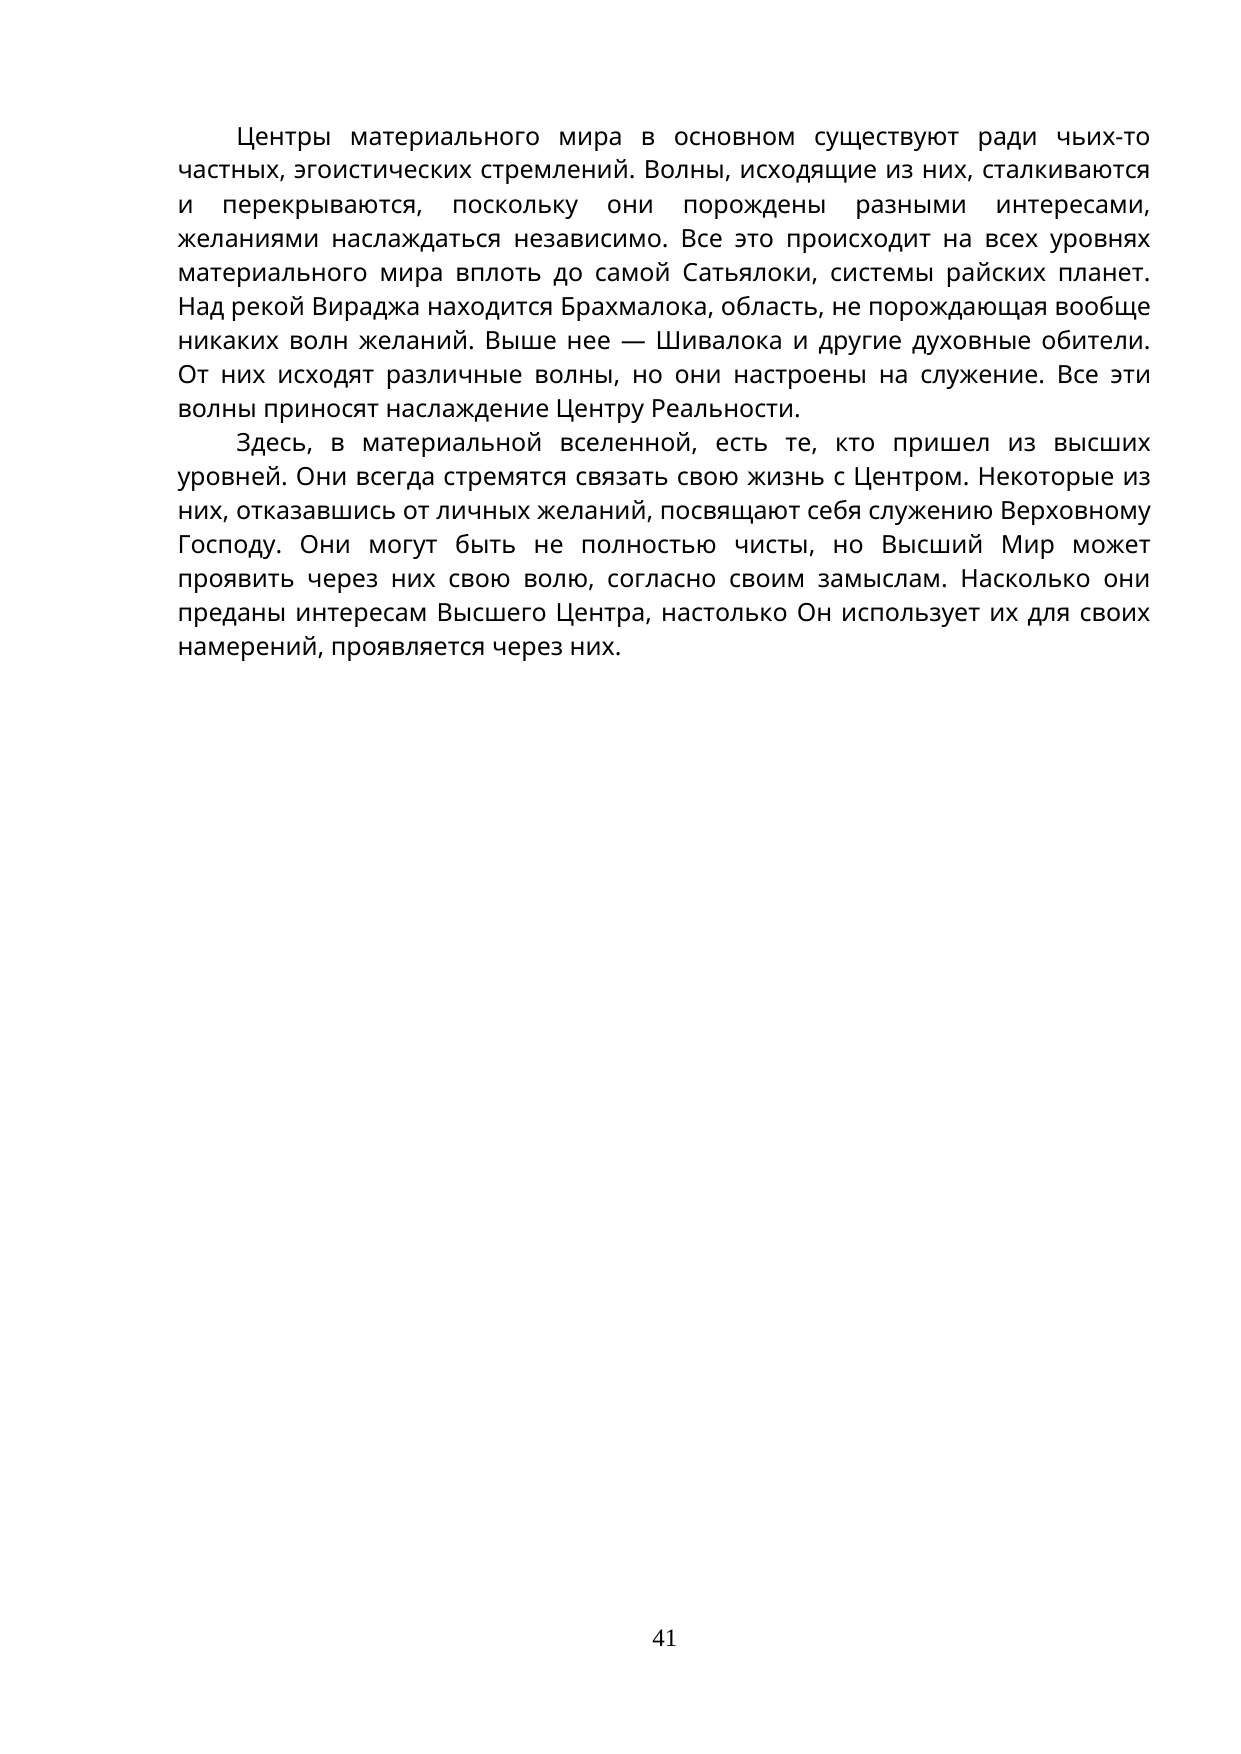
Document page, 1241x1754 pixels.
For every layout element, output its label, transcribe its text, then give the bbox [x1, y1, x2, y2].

text Центры материального мира в основном существуют ради чьих-то частных, эгоистических стремлений. Волны, исходящие из них, сталкиваются и перекрываются, поскольку они порождены разными интересами, желаниями наслаждаться независимо. Все это происходит на всех уровнях материального мира вплоть до самой Сатьялоки, системы райских планет. Над рекой Вираджа находится Брахмалока, область, не порождающая вообще никаких волн желаний. Выше нее — Шивалока и другие духовные обители. От них исходят различные волны, но они настроены на служение. Все эти волны приносят наслаждение Центру Реальности. [177, 118, 1152, 425]
text Здесь, в материальной вселенной, есть те, кто пришел из высших уровней. Они всегда стремятся связать свою жизнь с Центром. Некоторые из них, отказавшись от личных желаний, посвящают себя служению Верховному Господу. Они могут быть не полностью чисты, но Высший Мир может проявить через них свою волю, согласно своим замыслам. Насколько они преданы интересам Высшего Центра, настолько Он использует их для своих намерений, проявляется через них. [177, 425, 1152, 663]
